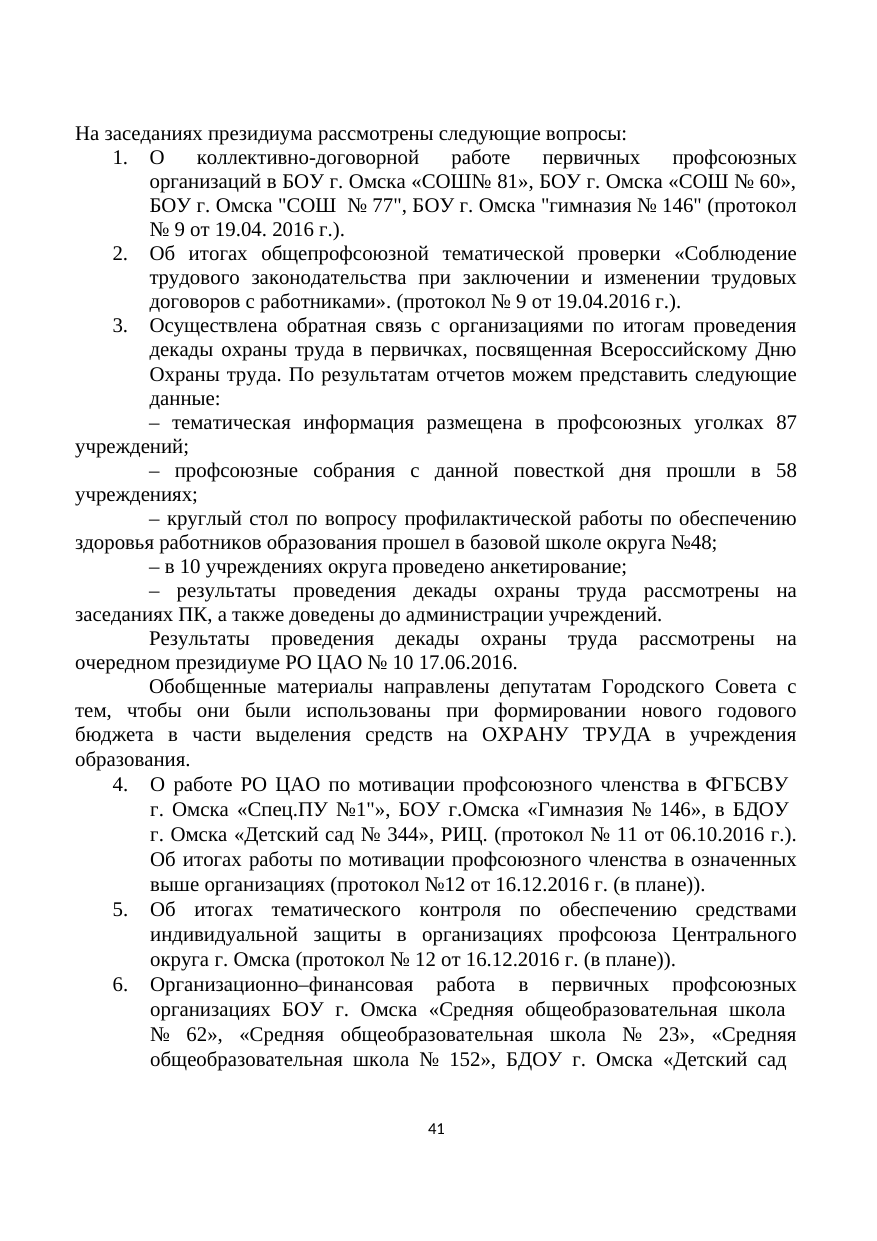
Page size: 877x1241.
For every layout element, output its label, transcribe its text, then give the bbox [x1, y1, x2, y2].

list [112, 971, 797, 1071]
text – тематическая информация размещена в профсоюзных уголках 87 учреждений; [75, 409, 797, 458]
text На заседаниях президиума рассмотрены следующие вопросы: [75, 121, 797, 145]
list О коллективно-договорной работе первичных профсоюзных организаций в БОУ г. Омска «СОШ№ 81», БОУ г. Омска «СОШ № 60», БОУ г. Омска "СОШ № 77", БОУ г. Омска "гимназия № 146" (протокол № 9 от 19.04. 2016 г.). [112, 145, 797, 241]
list Об итогах общепрофсоюзной тематической проверки «Соблюдение трудового законодательства при заключении и изменении трудовых договоров с работниками». (протокол № 9 от 19.04.2016 г.). [112, 241, 797, 313]
text – в 10 учреждениях округа проведено анкетирование; [75, 554, 797, 578]
text – круглый стол по вопросу профилактической работы по обеспечению здоровья работников образования прошел в базовой школе округа №48; [75, 506, 797, 554]
text Результаты проведения декады охраны труда рассмотрены на очередном президиуме РО ЦАО № 10 17.06.2016. [75, 626, 797, 674]
text Обобщенные материалы направлены депутатам Городского Совета с тем, чтобы они были использованы при формировании нового годового бюджета в части выделения средств на ОХРАНУ ТРУДА в учреждения образования. [75, 674, 797, 771]
list Осуществлена обратная связь с организациями по итогам проведения декады охраны труда в первичках, посвященная Всероссийскому Дню Охраны труда. По результатам отчетов можем представить следующие данные: [112, 313, 797, 409]
list Об итогах тематического контроля по обеспечению средствами индивидуальной защиты в организациях профсоюза Центрального округа г. Омска (протокол № 12 от 16.12.2016 г. (в плане)). [112, 896, 797, 971]
text – профсоюзные собрания с данной повесткой дня прошли в 58 учреждениях; [75, 458, 797, 506]
list О работе РО ЦАО по мотивации профсоюзного членства в ФГБСВУ г. Омска «Спец.ПУ №1"», БОУ г.Омска «Гимназия № 146», в БДОУ г. Омска «Детский сад № 344», РИЦ. (протокол № 11 от 06.10.2016 г.). Об итогах работы по мотивации профсоюзного членства в означенных выше организациях (протокол №12 от 16.12.2016 г. (в плане)). [112, 771, 797, 896]
text – результаты проведения декады охраны труда рассмотрены на заседаниях ПК, а также доведены до администрации учреждений. [75, 578, 797, 626]
